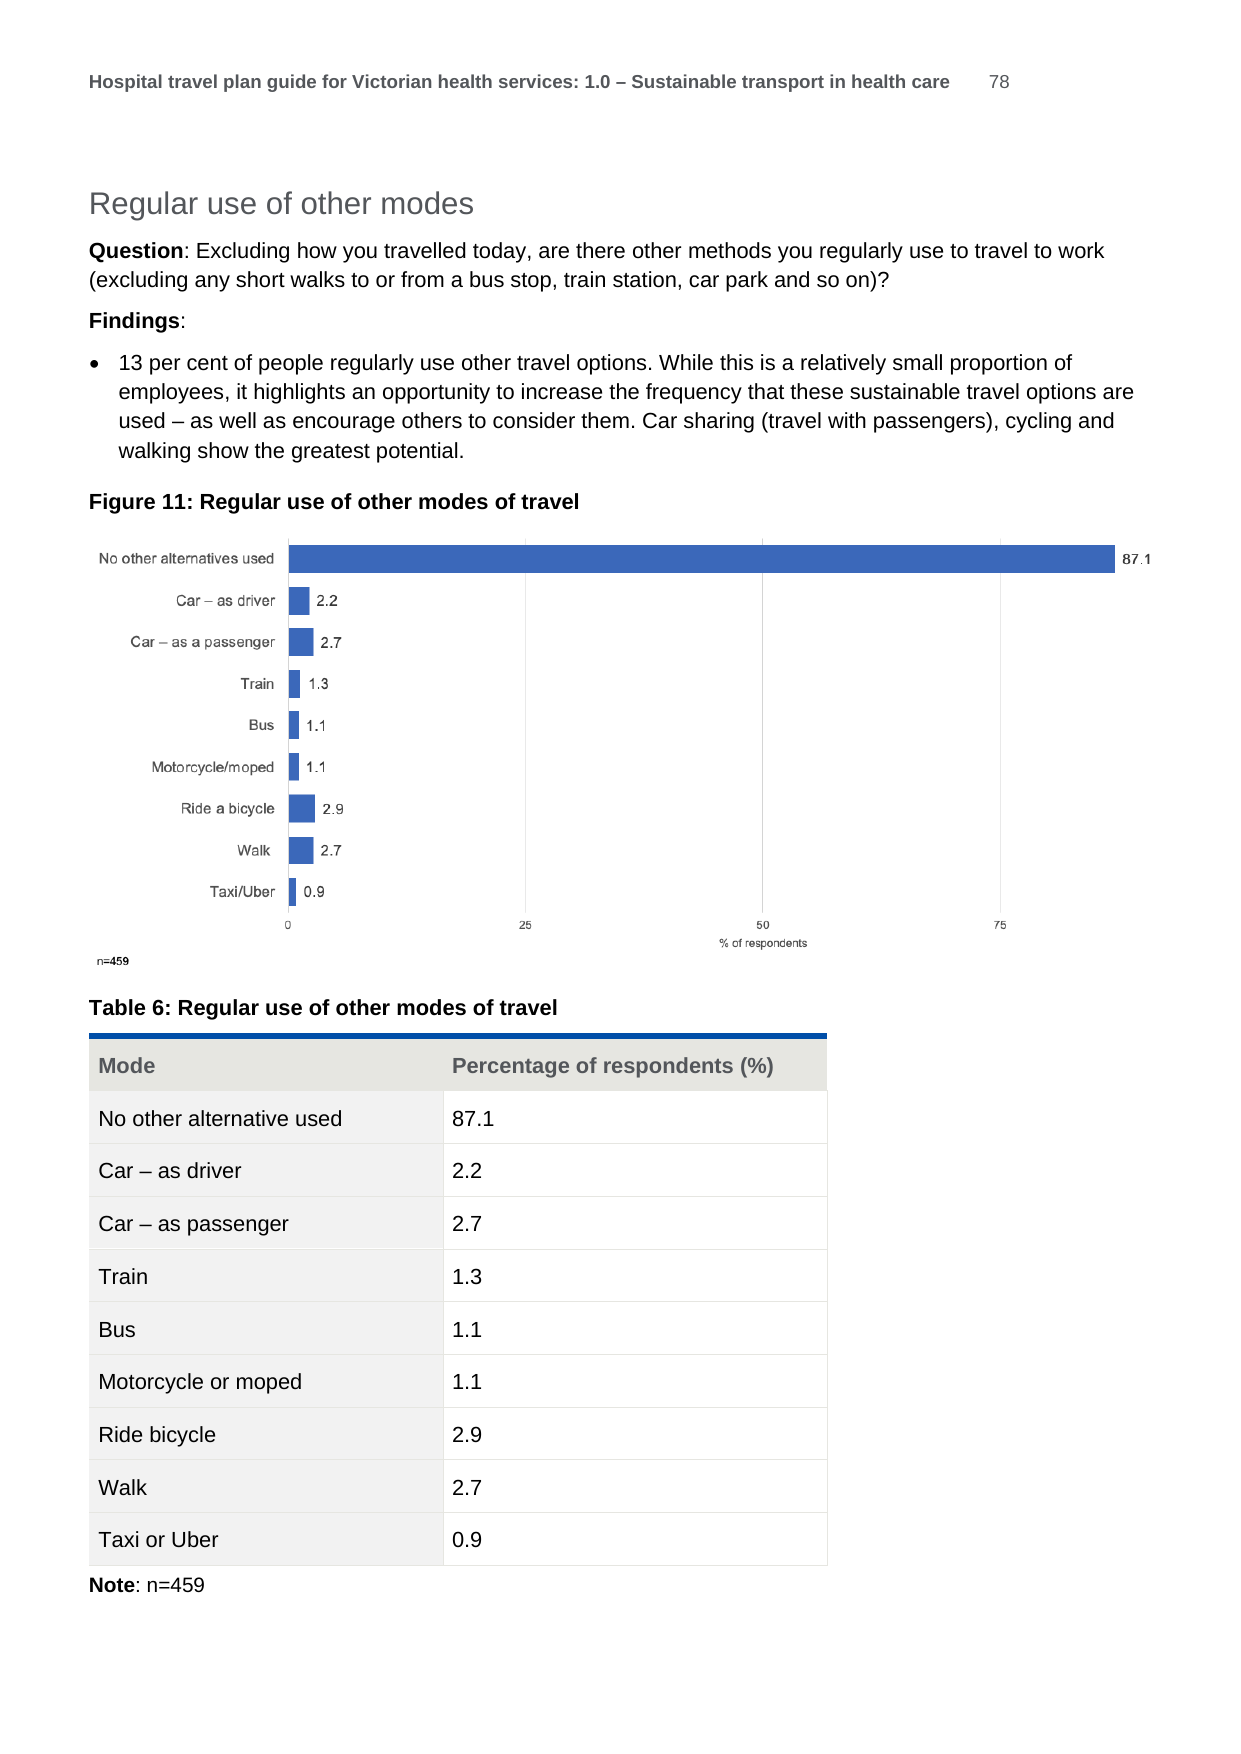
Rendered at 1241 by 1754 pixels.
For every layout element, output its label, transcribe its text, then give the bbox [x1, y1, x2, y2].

table_cell No other alternative used [89, 1091, 443, 1143]
text Table 6: Regular use of other modes of travel [89, 994, 1152, 1020]
table_cell 2.7 [444, 1460, 827, 1512]
text Figure 11: Regular use of other modes of travel [89, 488, 1152, 514]
text Question: Excluding how you travelled today, are there other methods you regularly use to travel to work (excluding any short walks to or from a bus stop, train station, car park and so on)? [89, 234, 1152, 292]
table_cell 1.1 [444, 1355, 827, 1407]
table_cell Car – as passenger [89, 1197, 443, 1248]
text 13 per cent of people regularly use other travel options. While this is a relatively small proportion of employees, it highlights an opportunity to increase the frequency that these sustainable travel options are used – as well as encourage others to consider them. Car sharing (travel with passengers), cycling and walking show the greatest potential. [89, 346, 1152, 463]
table_cell Motorcycle or moped [89, 1355, 443, 1407]
table_cell Walk [89, 1460, 443, 1512]
table_header Percentage of respondents (%) [443, 1039, 827, 1090]
text Findings: [89, 304, 1152, 334]
table_cell 2.7 [444, 1197, 827, 1248]
table_header Mode [89, 1039, 443, 1090]
table_cell Train [89, 1250, 443, 1301]
table_cell 1.3 [444, 1250, 827, 1301]
table_cell Taxi or Uber [89, 1513, 443, 1565]
text Note: n=459 [89, 1572, 1152, 1597]
table_cell 2.9 [444, 1408, 827, 1459]
table_cell 2.2 [444, 1144, 827, 1196]
table_cell Bus [89, 1302, 443, 1354]
table_cell Car – as driver [89, 1144, 443, 1196]
table_cell Ride bicycle [89, 1408, 443, 1459]
table_cell 0.9 [444, 1513, 827, 1565]
table_cell 1.1 [444, 1302, 827, 1354]
subtitle Regular use of other modes [89, 185, 1152, 221]
table_cell 87.1 [444, 1091, 827, 1143]
picture [88, 526, 1159, 969]
